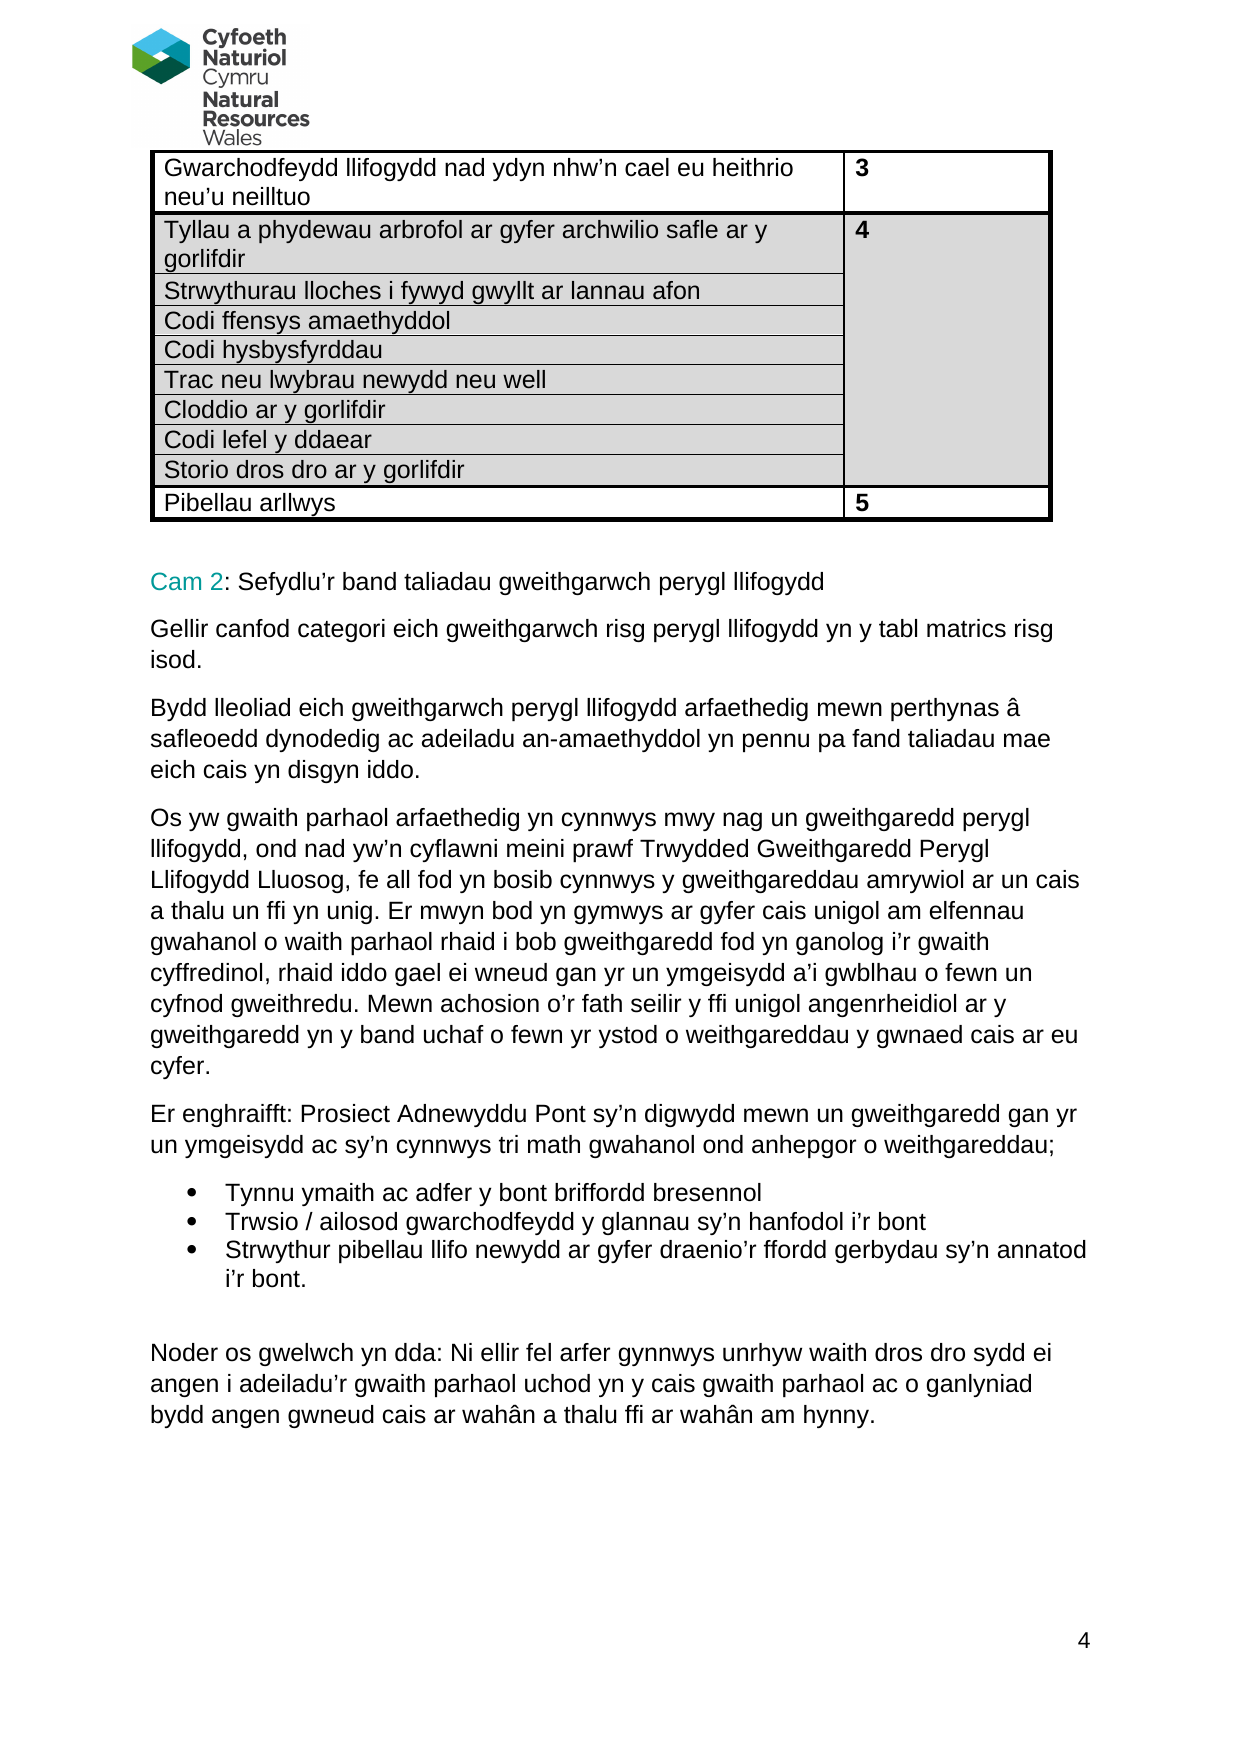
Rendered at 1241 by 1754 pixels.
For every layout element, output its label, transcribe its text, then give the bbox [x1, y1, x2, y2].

table_cell Gwarchodfeydd llifogydd nad ydyn nhw’n cael eu heithrio neu’u neilltuo [155, 153, 843, 211]
list Trwsio / ailosod gwarchodfeydd y glannau sy’n hanfodol i’r bont [187, 1206, 1090, 1235]
picture [131, 24, 311, 148]
text Bydd lleoliad eich gweithgarwch perygl llifogydd arfaethedig mewn perthynas â safleoedd dynodedig ac adeiladu an-amaethyddol yn pennu pa fand taliadau mae eich cais yn disgyn iddo. [150, 693, 1090, 784]
text Gellir canfod categori eich gweithgarwch risg perygl llifogydd yn y tabl matrics risg isod. [150, 614, 1090, 674]
text Er enghraifft: Prosiect Adnewyddu Pont sy’n digwydd mewn un gweithgaredd gan yr un ymgeisydd ac sy’n cynnwys tri math gwahanol ond anhepgor o weithgareddau; [150, 1099, 1090, 1159]
table_cell Cloddio ar y gorlifdir [155, 395, 843, 424]
table_cell 3 [845, 153, 1048, 211]
text Noder os gwelwch yn dda: Ni ellir fel arfer gynnwys unrhyw waith dros dro sydd ei angen i adeiladu’r gwaith parhaol uchod yn y cais gwaith parhaol ac o ganlyniad bydd angen gwneud cais ar wahân a thalu ffi ar wahân am hynny. [150, 1338, 1090, 1429]
table_cell Strwythurau lloches i fywyd gwyllt ar lannau afon [155, 274, 843, 305]
table_cell Pibellau arllwys [155, 488, 843, 517]
table_cell Codi ffensys amaethyddol [155, 306, 843, 334]
table_cell Trac neu lwybrau newydd neu well [155, 365, 843, 394]
text Cam 2: Sefydlu’r band taliadau gweithgarwch perygl llifogydd [150, 567, 1090, 595]
list Strwythur pibellau llifo newydd ar gyfer draenio’r ffordd gerbydau sy’n annatod i’r bont. [187, 1235, 1090, 1293]
table_cell Codi hysbysfyrddau [155, 336, 843, 364]
text Os yw gwaith parhaol arfaethedig yn cynnwys mwy nag un gweithgaredd perygl llifogydd, ond nad yw’n cyflawni meini prawf Trwydded Gweithgaredd Perygl Llifogydd Lluosog, fe all fod yn bosib cynnwys y gweithgareddau amrywiol ar un cais a thalu un ffi yn unig. Er mwyn bod yn gymwys ar gyfer cais unigol am elfennau gwahanol o waith parhaol rhaid i bob gweithgaredd fod yn ganolog i’r gwaith cyffredinol, rhaid iddo gael ei wneud gan yr un ymgeisydd a’i gwblhau o fewn un cyfnod gweithredu. Mewn achosion o’r fath seilir y ffi unigol angenrheidiol ar y gweithgaredd yn y band uchaf o fewn yr ystod o weithgareddau y gwnaed cais ar eu cyfer. [150, 803, 1090, 1080]
table_cell Codi lefel y ddaear [155, 425, 843, 454]
table_cell Tyllau a phydewau arbrofol ar gyfer archwilio safle ar y gorlifdir [155, 215, 843, 273]
table_cell Storio dros dro ar y gorlifdir [155, 455, 843, 485]
table_cell 4 [845, 215, 1048, 485]
list Tynnu ymaith ac adfer y bont briffordd bresennol [187, 1178, 1090, 1206]
table_cell 5 [845, 488, 1048, 517]
